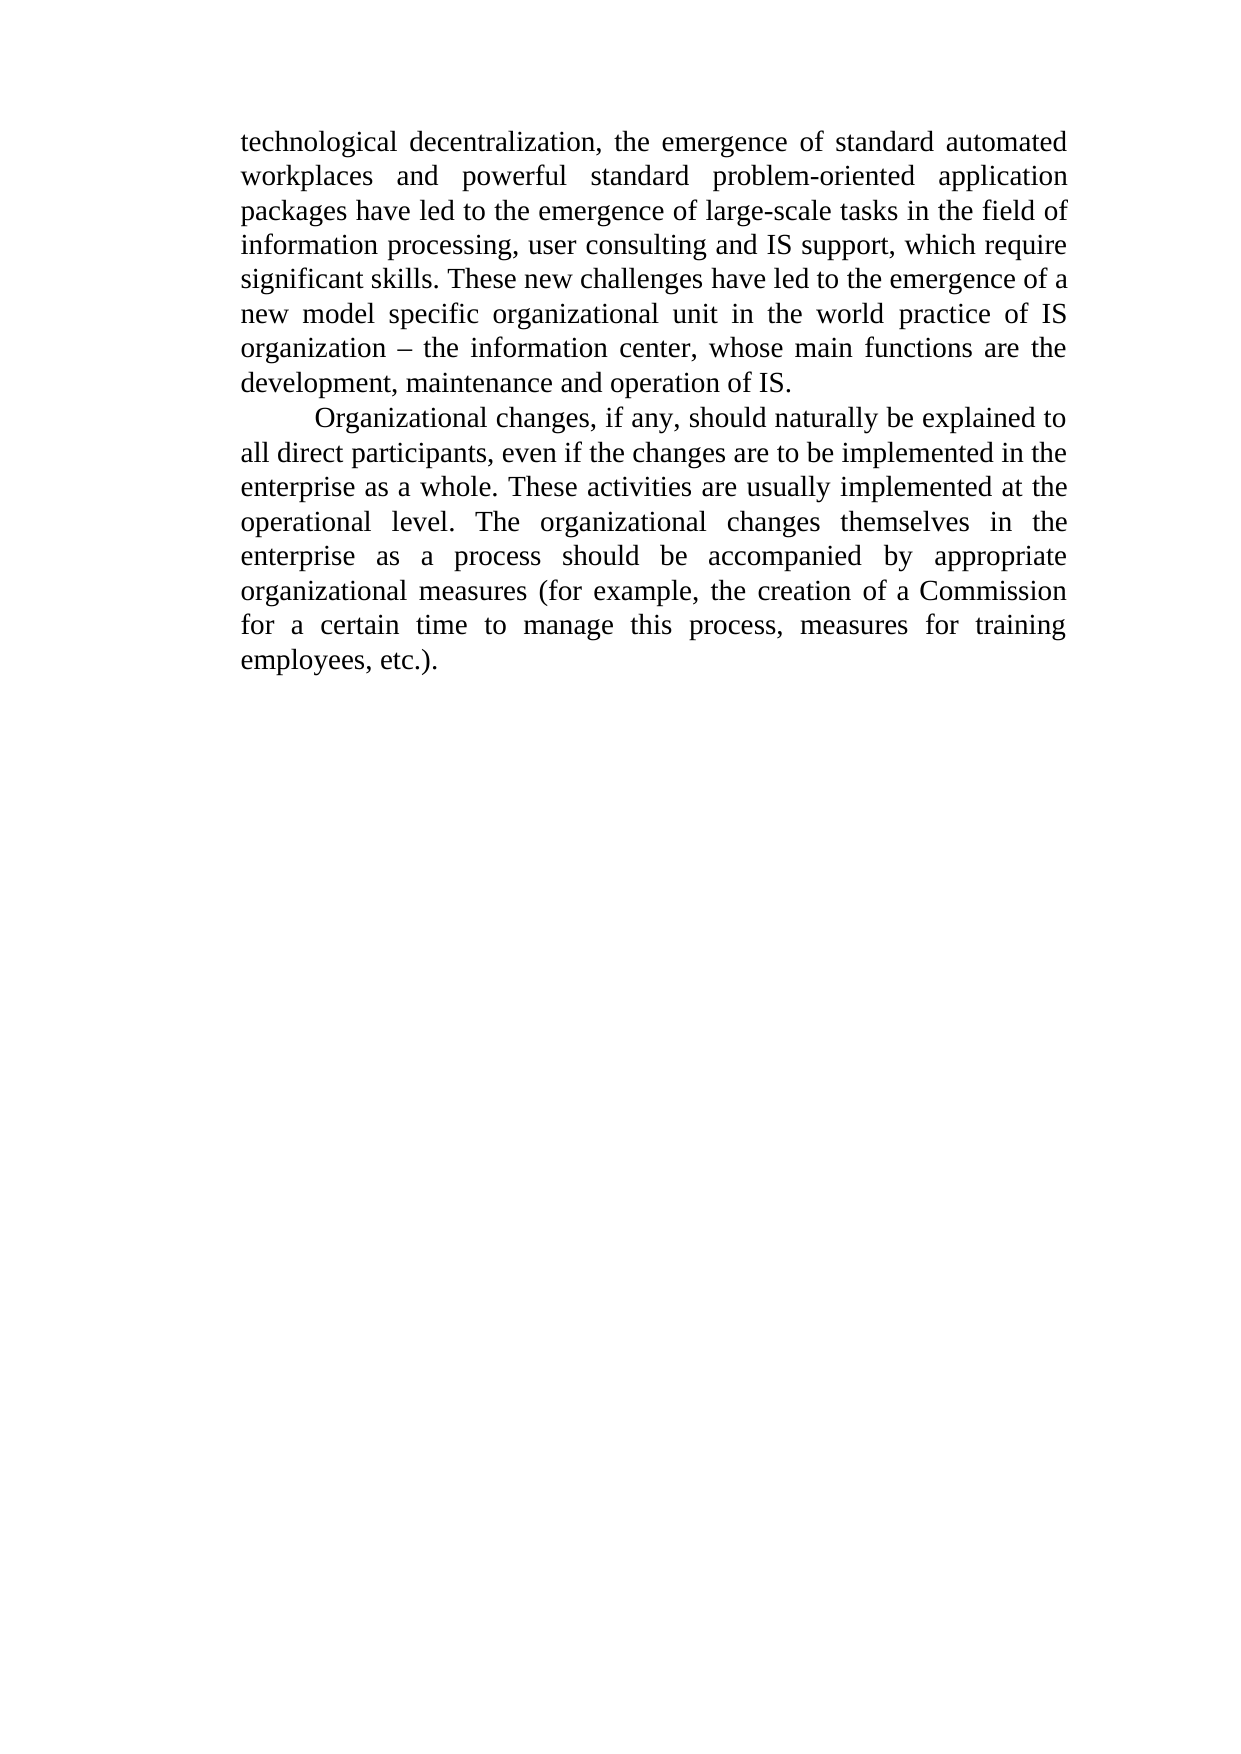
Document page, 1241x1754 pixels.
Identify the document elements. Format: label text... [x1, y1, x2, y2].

text Organizational changes, if any, should naturally be explained to all direct participants, even if the changes are to be implemented in the enterprise as a whole. These activities are usually implemented at the operational level. The organizational changes themselves in the enterprise as a process should be accompanied by appropriate organizational measures (for example, the creation of a Commission for a certain time to manage this process, measures for training employees, etc.). [240, 401, 1067, 676]
text technological decentralization, the emergence of standard automated workplaces and powerful standard problem-oriented application packages have led to the emergence of large-scale tasks in the field of information processing, user consulting and IS support, which require significant skills. These new challenges have led to the emergence of a new model specific organizational unit in the world practice of IS organization – the information center, whose main functions are the development, maintenance and operation of IS. [240, 124, 1068, 399]
